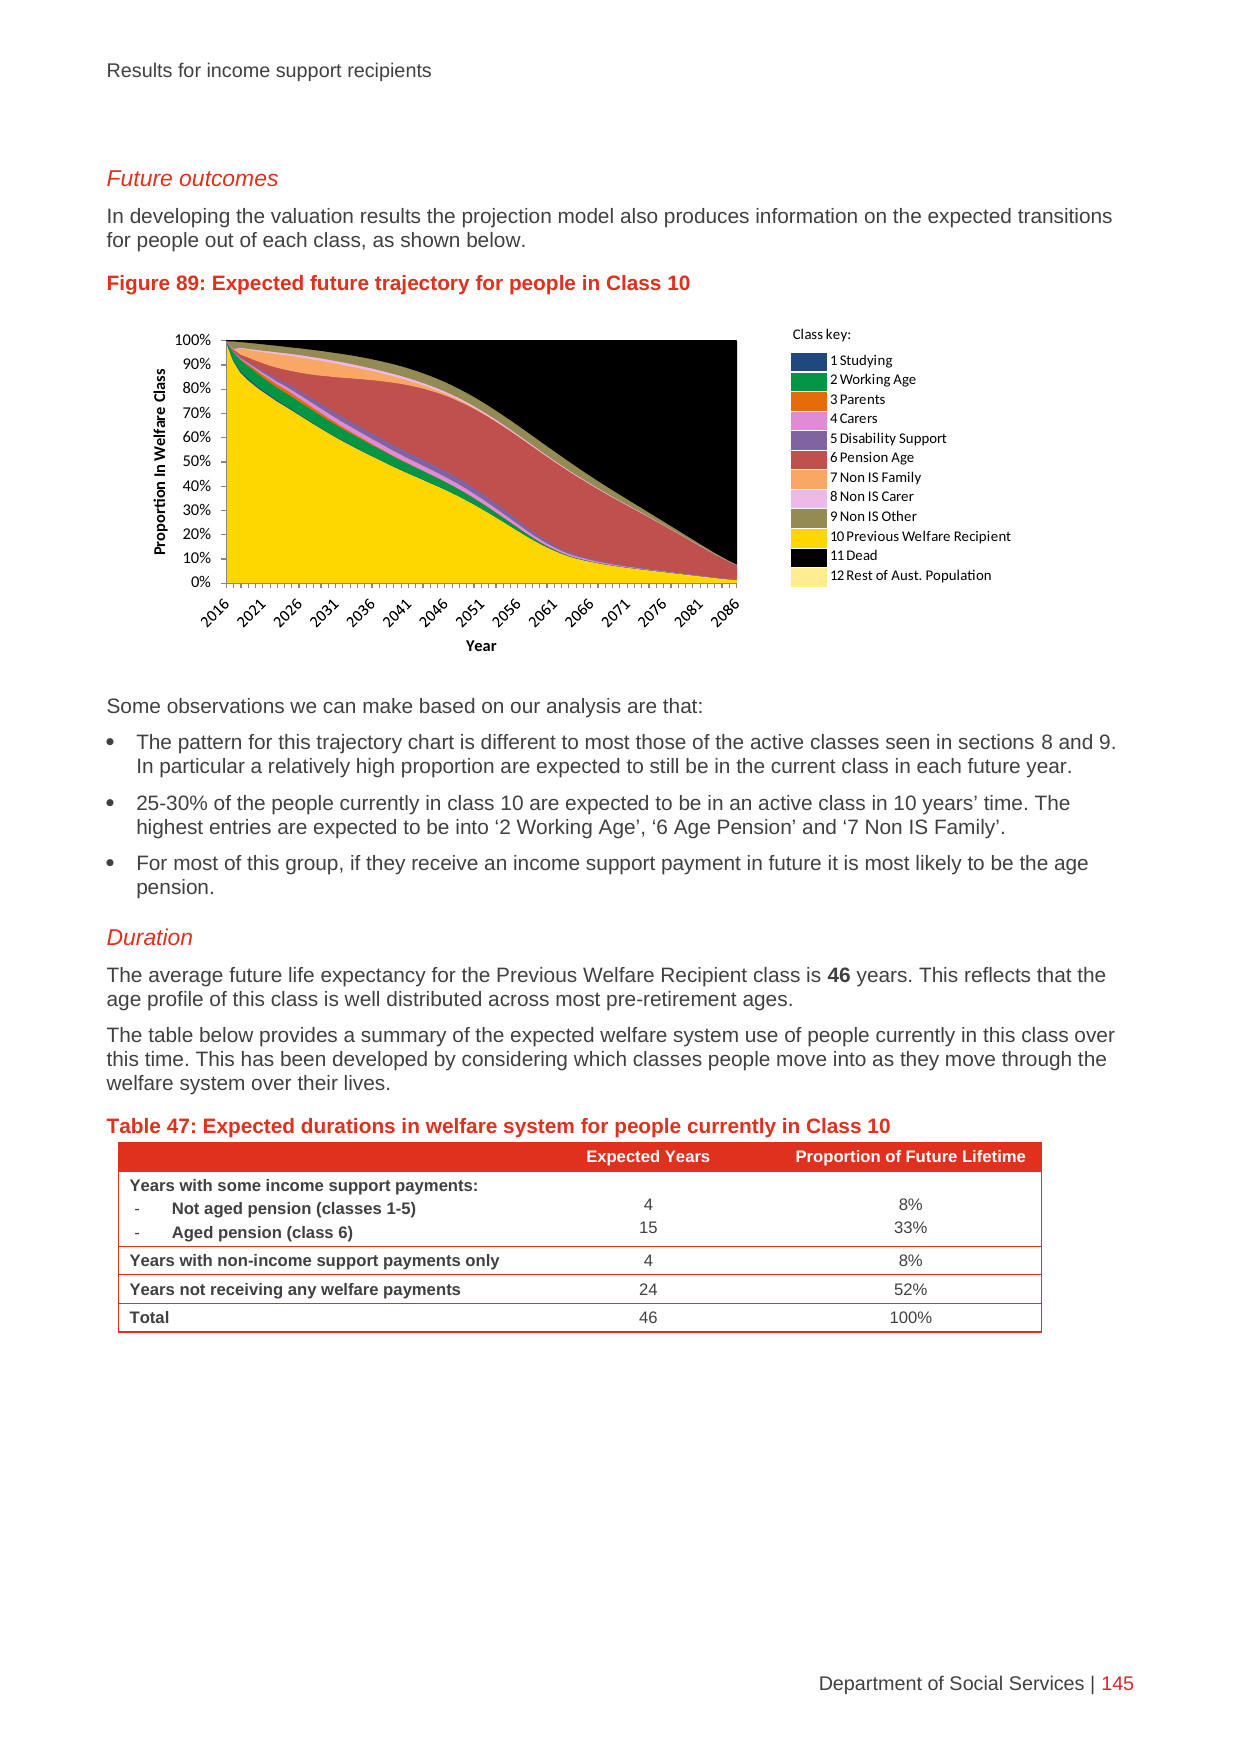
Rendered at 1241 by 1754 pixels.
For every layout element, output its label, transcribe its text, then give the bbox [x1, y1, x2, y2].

subtitle Future outcomes [106, 165, 1134, 192]
list For most of this group, if they receive an income support payment in future it is most likely to be the age pension. [106, 851, 1134, 899]
list 25-30% of the people currently in class 10 are expected to be in an active class in 10 years’ time. The highest entries are expected to be into ‘2 Working Age’, ‘6 Age Pension’ and ‘7 Non IS Family’. [106, 790, 1134, 838]
list The average future life expectancy for the Previous Welfare Recipient class is 46 years. This reflects that the age profile of this class is well distributed across most pre-retirement ages. [106, 963, 1134, 1011]
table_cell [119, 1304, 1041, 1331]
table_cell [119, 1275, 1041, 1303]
text Some observations we can make based on our analysis are that: [106, 693, 1134, 717]
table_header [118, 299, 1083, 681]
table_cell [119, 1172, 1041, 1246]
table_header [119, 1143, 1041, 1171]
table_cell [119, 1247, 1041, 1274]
list The table below provides a summary of the expected welfare system use of people currently in this class over this time. This has been developed by considering which classes people move into as they move through the welfare system over their lives. [106, 1023, 1134, 1095]
list In developing the valuation results the projection model also produces information on the expected transitions for people out of each class, as shown below. [106, 204, 1134, 252]
list The pattern for this trajectory chart is different to most those of the active classes seen in sections 8 and 9. In particular a relatively high proportion are expected to still be in the current class in each future year. [106, 730, 1134, 778]
subtitle Duration [106, 924, 1134, 950]
